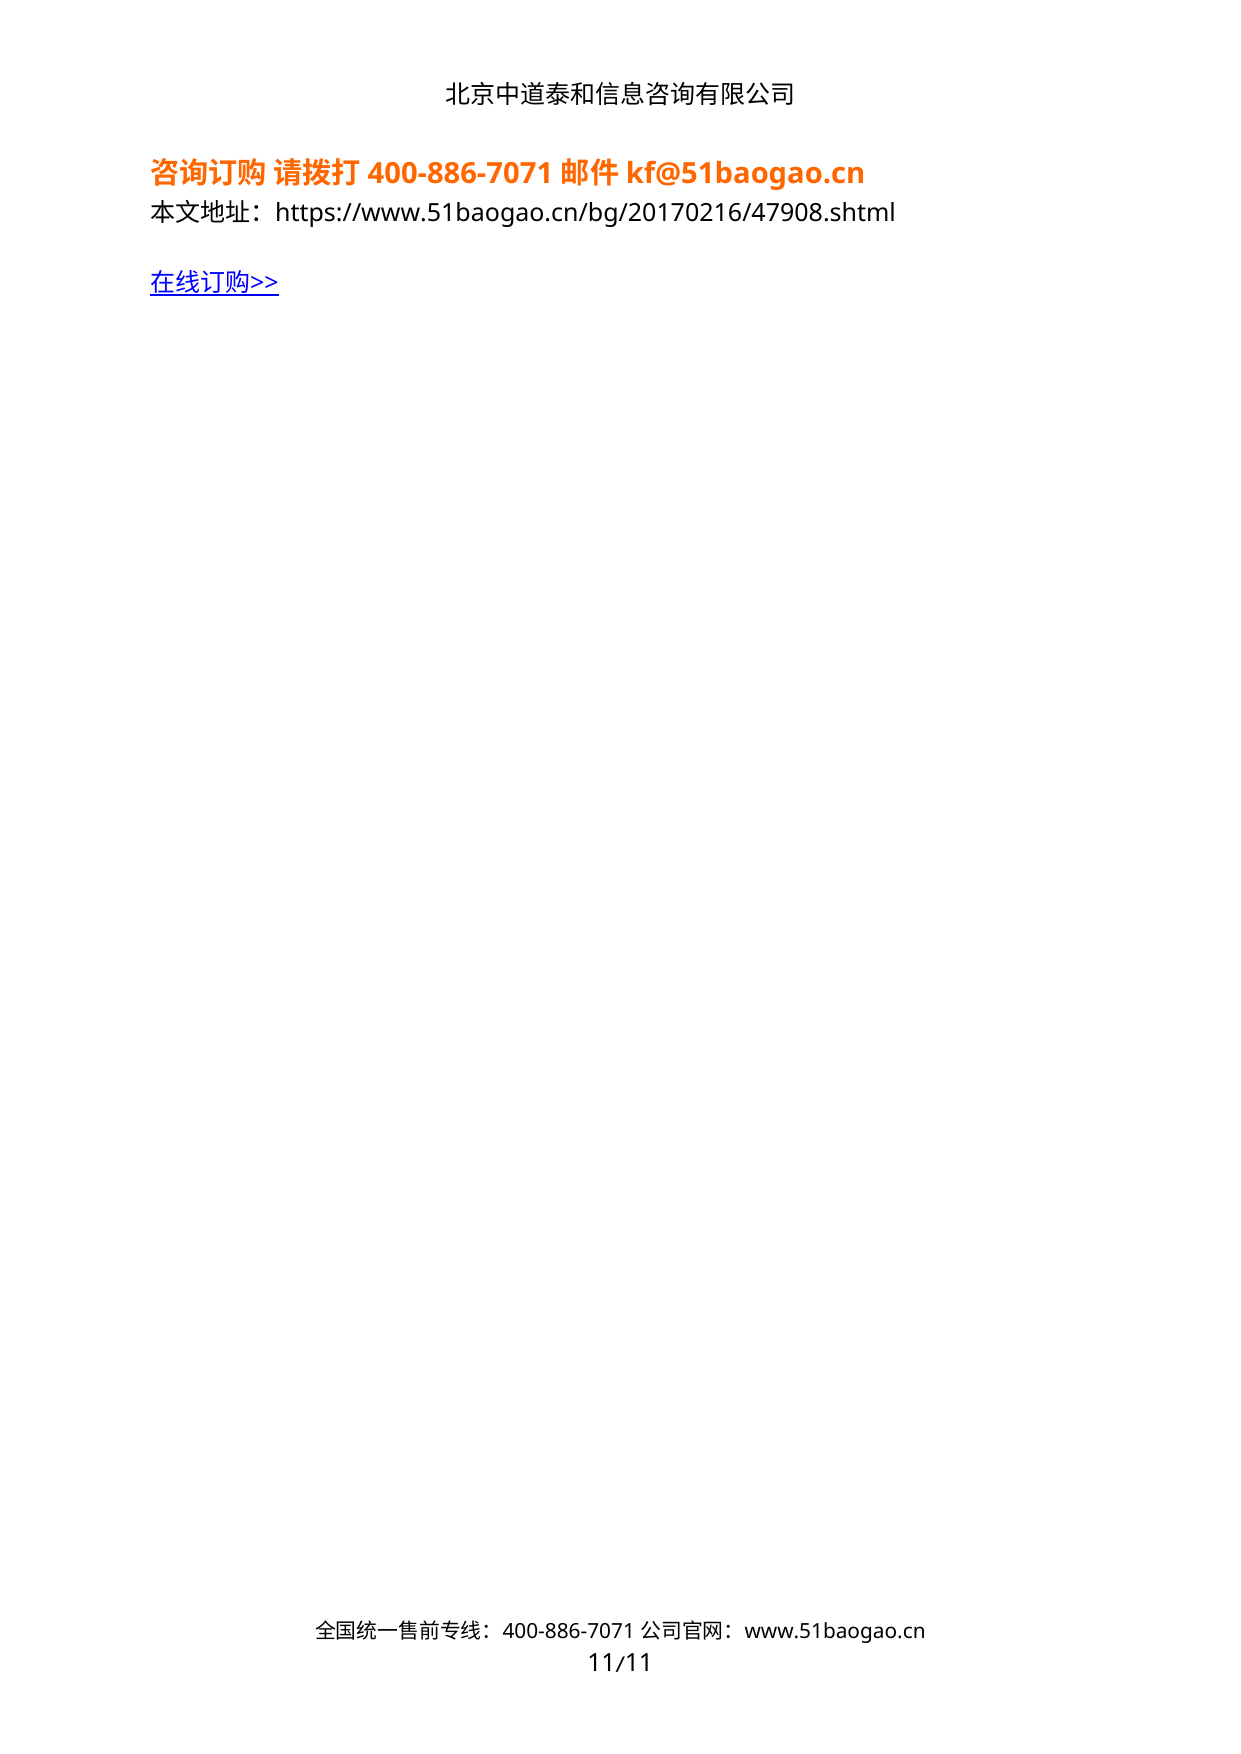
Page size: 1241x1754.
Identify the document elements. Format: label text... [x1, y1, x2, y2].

text 在线订购>> [150, 229, 1090, 299]
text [150, 150, 1090, 229]
